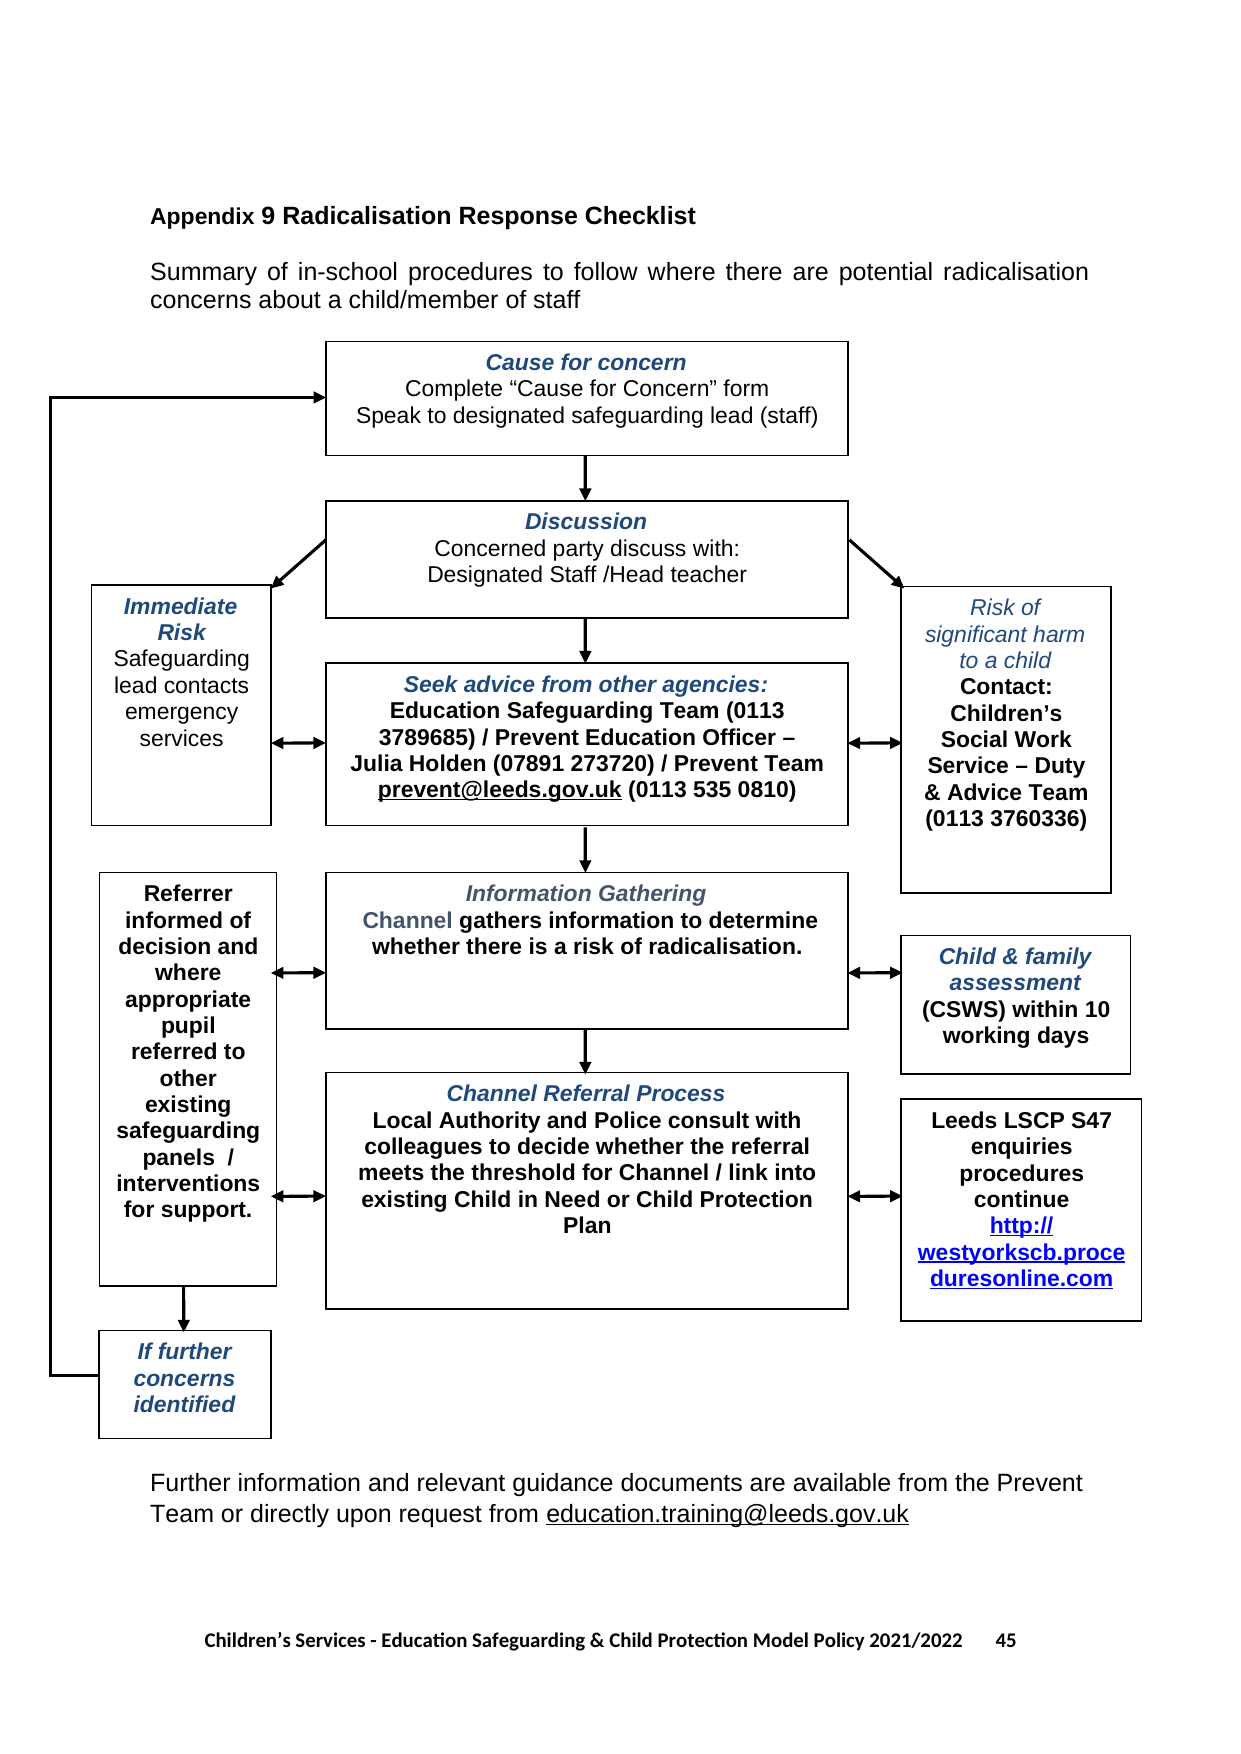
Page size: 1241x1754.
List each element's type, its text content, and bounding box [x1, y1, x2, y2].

subtitle Appendix 9 Radicalisation Response Checklist [150, 201, 1090, 230]
text Summary of in-school procedures to follow where there are potential radicalisation concerns about a child/member of staff [150, 256, 1090, 314]
text Further information and relevant guidance documents are available from the Prevent Team or directly upon request from education.training@leeds.gov.uk [150, 1468, 1090, 1528]
